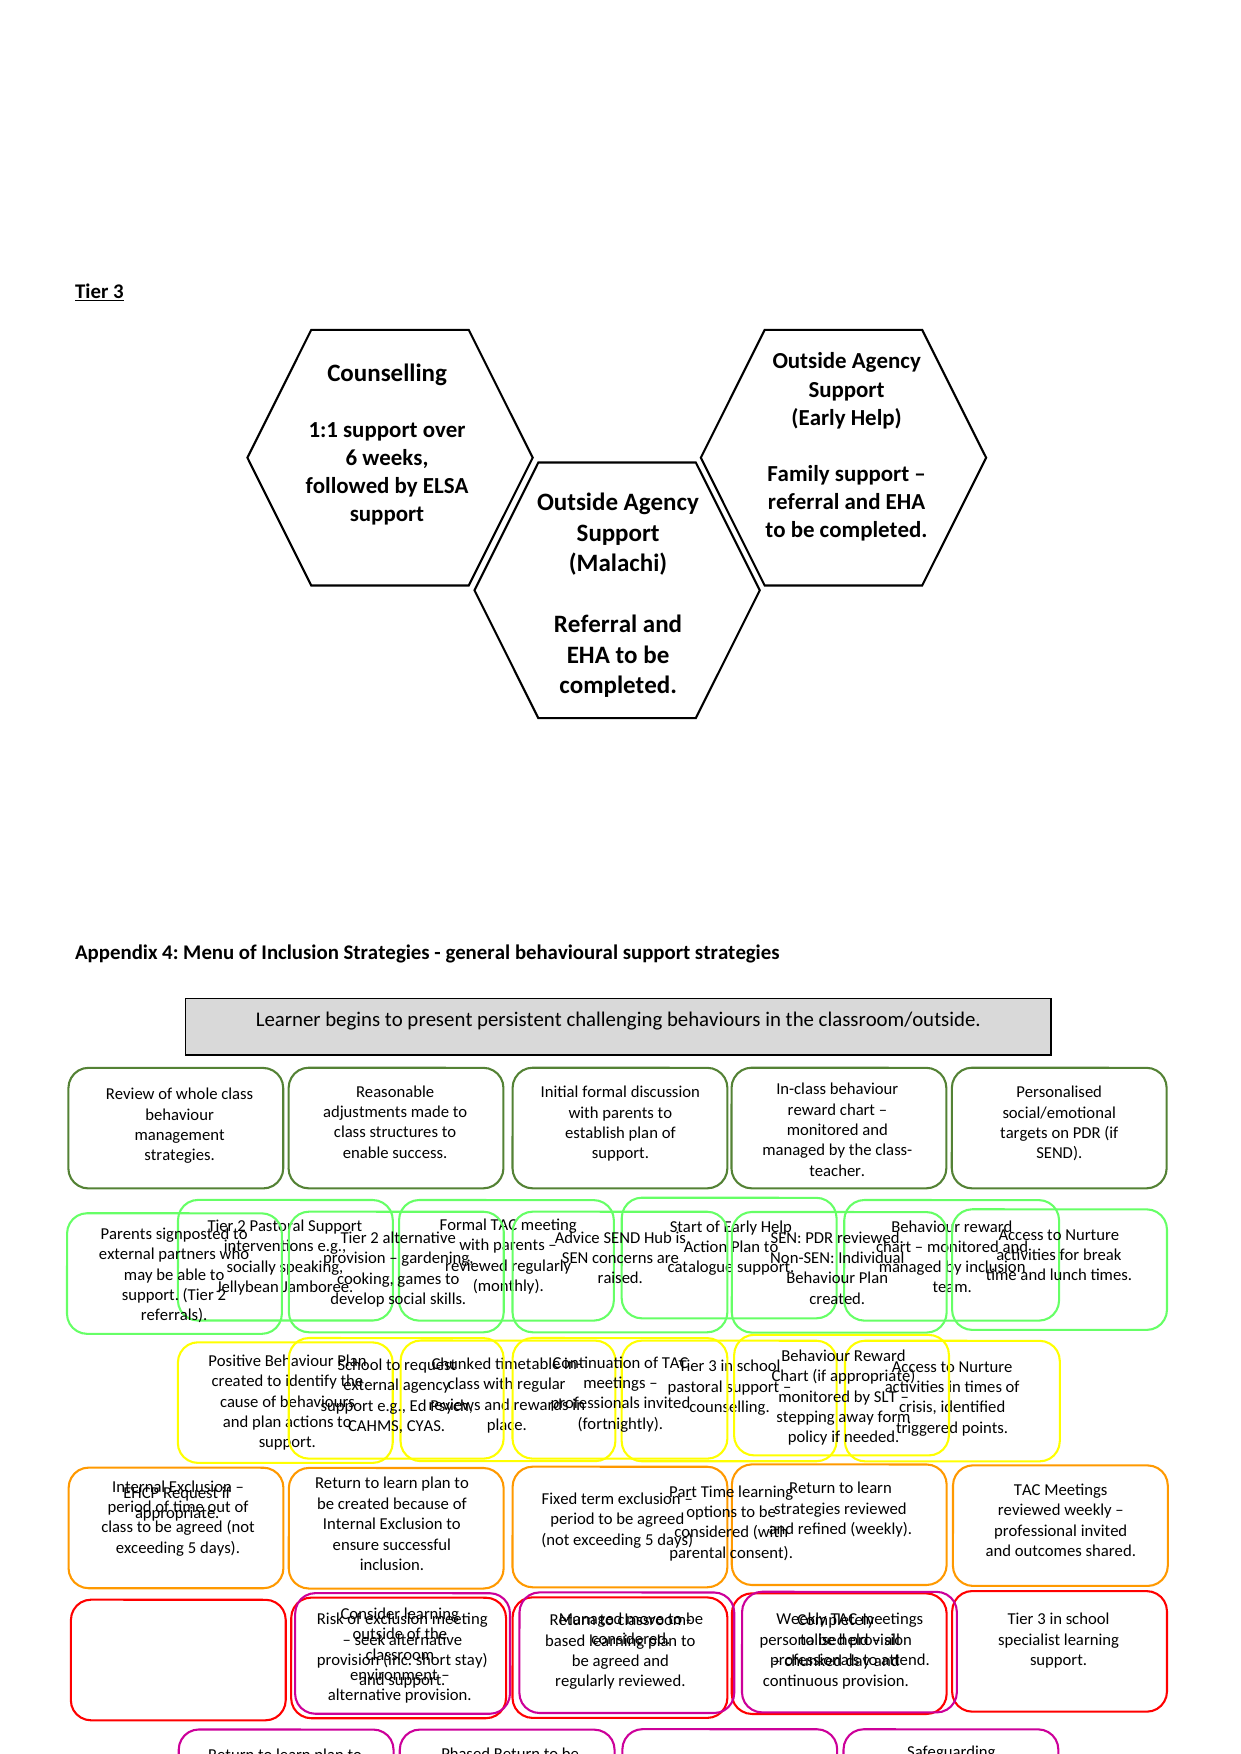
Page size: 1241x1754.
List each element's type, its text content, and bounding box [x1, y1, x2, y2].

text Appendix 4: Menu of Inclusion Strategies - general behavioural support strategies [75, 939, 1165, 964]
subtitle Tier 3 [75, 278, 1165, 304]
